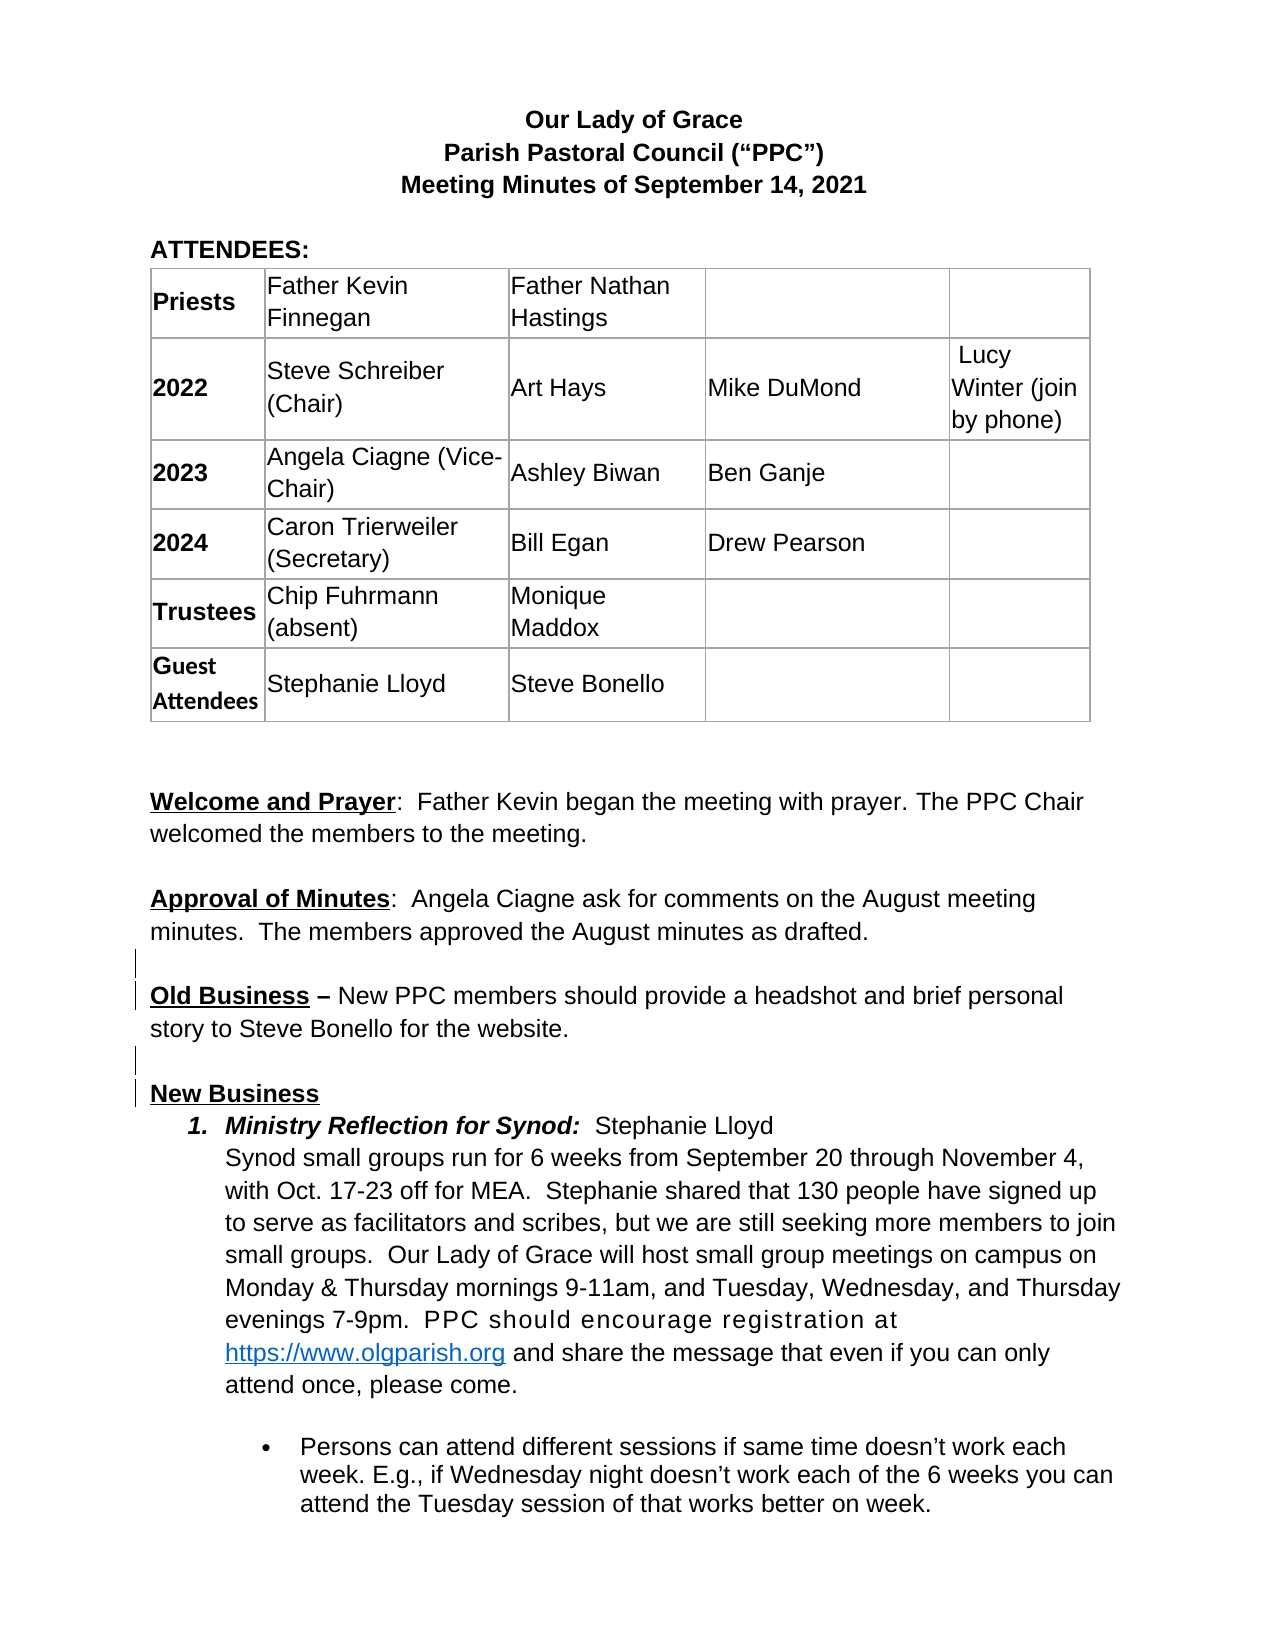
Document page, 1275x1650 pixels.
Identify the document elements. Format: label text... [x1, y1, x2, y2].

text Our Lady of Grace [150, 106, 1125, 134]
table_header Father Nathan Hastings [510, 269, 705, 337]
text Old Business – New PPC members should provide a headshot and brief personal story to Steve Bonello for the website. [150, 981, 1125, 1042]
table_cell Ben Ganje [706, 441, 949, 508]
table_header Priests [152, 269, 264, 337]
table_cell Stephanie Lloyd [266, 649, 508, 721]
table_header [950, 269, 1089, 337]
table_cell 2024 [152, 510, 264, 578]
table_cell Steve Schreiber (Chair) [266, 339, 508, 439]
text ATTENDEES: [150, 235, 1125, 264]
table_cell Steve Bonello [510, 649, 705, 721]
table_cell Caron Trierweiler (Secretary) [266, 510, 508, 578]
table_cell Trustees [152, 580, 264, 647]
table_cell Monique Maddox [510, 580, 705, 647]
table_cell [950, 510, 1089, 578]
table_cell Bill Egan [510, 510, 705, 578]
table_cell Lucy Winter (join by phone) [950, 339, 1089, 439]
list Ministry Reflection for Synod: Stephanie Lloyd [187, 1111, 1125, 1140]
list Persons can attend different sessions if same time doesn’t work each week. E.g., if Wednesday night doesn’t work each of the 6 weeks you can attend the Tuesday session of that works better on week. [262, 1432, 1125, 1518]
table_cell Guest Attendees [152, 649, 264, 721]
table_cell Drew Pearson [706, 510, 949, 578]
list Synod small groups run for 6 weeks from September 20 through November 4, with Oct. 17-23 off for MEA. Stephanie shared that 130 people have signed up to serve as facilitators and scribes, but we are still seeking more members to join small groups. Our Lady of Grace will host small group meetings on campus on Monday & Thursday mornings 9-11am, and Tuesday, Wednesday, and Thursday evenings 7-9pm. PPC should encourage registration at https://www.olgparish.org and share the message that even if you can only attend once, please come. [225, 1143, 1125, 1399]
table_cell Angela Ciagne (Vice-Chair) [266, 441, 508, 508]
text Approval of Minutes: Angela Ciagne ask for comments on the August meeting minutes. The members approved the August minutes as drafted. [150, 884, 1125, 945]
text Parish Pastoral Council (“PPC”) [150, 138, 1125, 167]
table_cell [950, 649, 1089, 721]
table_cell Ashley Biwan [510, 441, 705, 508]
table_cell [706, 649, 949, 721]
table_cell Art Hays [510, 339, 705, 439]
table_cell [950, 441, 1089, 508]
table_header [706, 269, 949, 337]
text Meeting Minutes of September 14, 2021 [150, 170, 1125, 199]
table_cell 2023 [152, 441, 264, 508]
table_cell 2022 [152, 339, 264, 439]
table_header Father Kevin Finnegan [266, 269, 508, 337]
text Welcome and Prayer: Father Kevin began the meeting with prayer. The PPC Chair welcomed the members to the meeting. [150, 787, 1125, 848]
table_cell [950, 580, 1089, 647]
table_cell [706, 580, 949, 647]
table_cell Chip Fuhrmann (absent) [266, 580, 508, 647]
text New Business [150, 1078, 1125, 1107]
table_cell Mike DuMond [706, 339, 949, 439]
